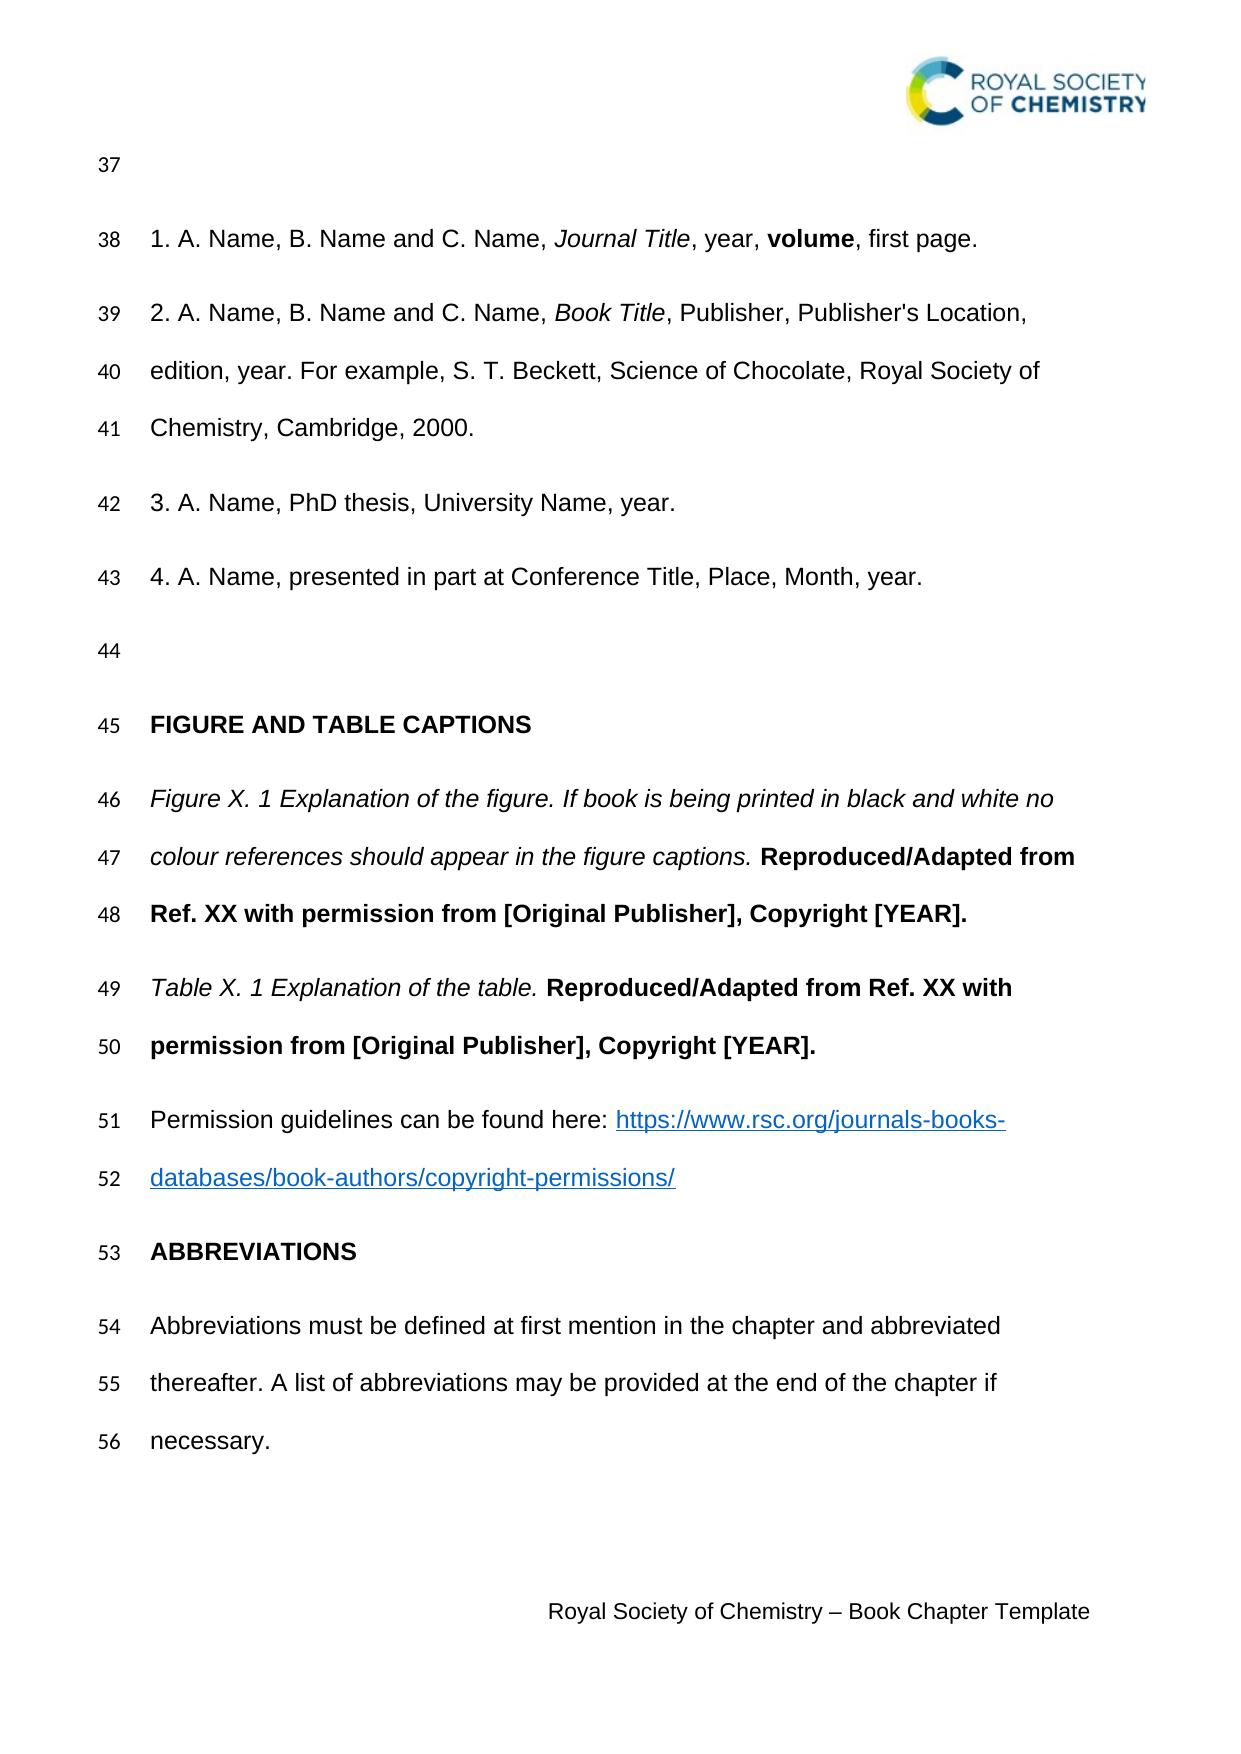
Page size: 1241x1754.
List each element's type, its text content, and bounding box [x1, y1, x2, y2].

text 1. A. Name, B. Name and C. Name, Journal Title, year, volume, first page. [150, 224, 1090, 253]
text Table X. 1 Explanation of the table. Reproduced/Adapted from Ref. XX with permission from [Original Publisher], Copyright [YEAR]. [150, 973, 1090, 1059]
text ABBREVIATIONS [150, 1237, 1090, 1265]
text FIGURE AND TABLE CAPTIONS [150, 710, 1090, 739]
text 3. A. Name, PhD thesis, University Name, year. [150, 487, 1090, 516]
picture [904, 36, 1146, 142]
text Abbreviations must be defined at first mention in the chapter and abbreviated thereafter. A list of abbreviations may be provided at the end of the chapter if necessary. [150, 1311, 1090, 1454]
text 2. A. Name, B. Name and C. Name, Book Title, Publisher, Publisher's Location, edition, year. For example, S. T. Beckett, Science of Chocolate, Royal Society of Chemistry, Cambridge, 2000. [150, 298, 1090, 442]
text 4. A. Name, presented in part at Conference Title, Place, Month, year. [150, 562, 1090, 590]
text Permission guidelines can be found here: https://www.rsc.org/journals-books-databases/book-authors/copyright-permissions/ [150, 1105, 1090, 1191]
text Figure X. 1 Explanation of the figure. If book is being printed in black and white no colour references should appear in the figure captions. Reproduced/Adapted from Ref. XX with permission from [Original Publisher], Copyright [YEAR]. [150, 784, 1090, 928]
